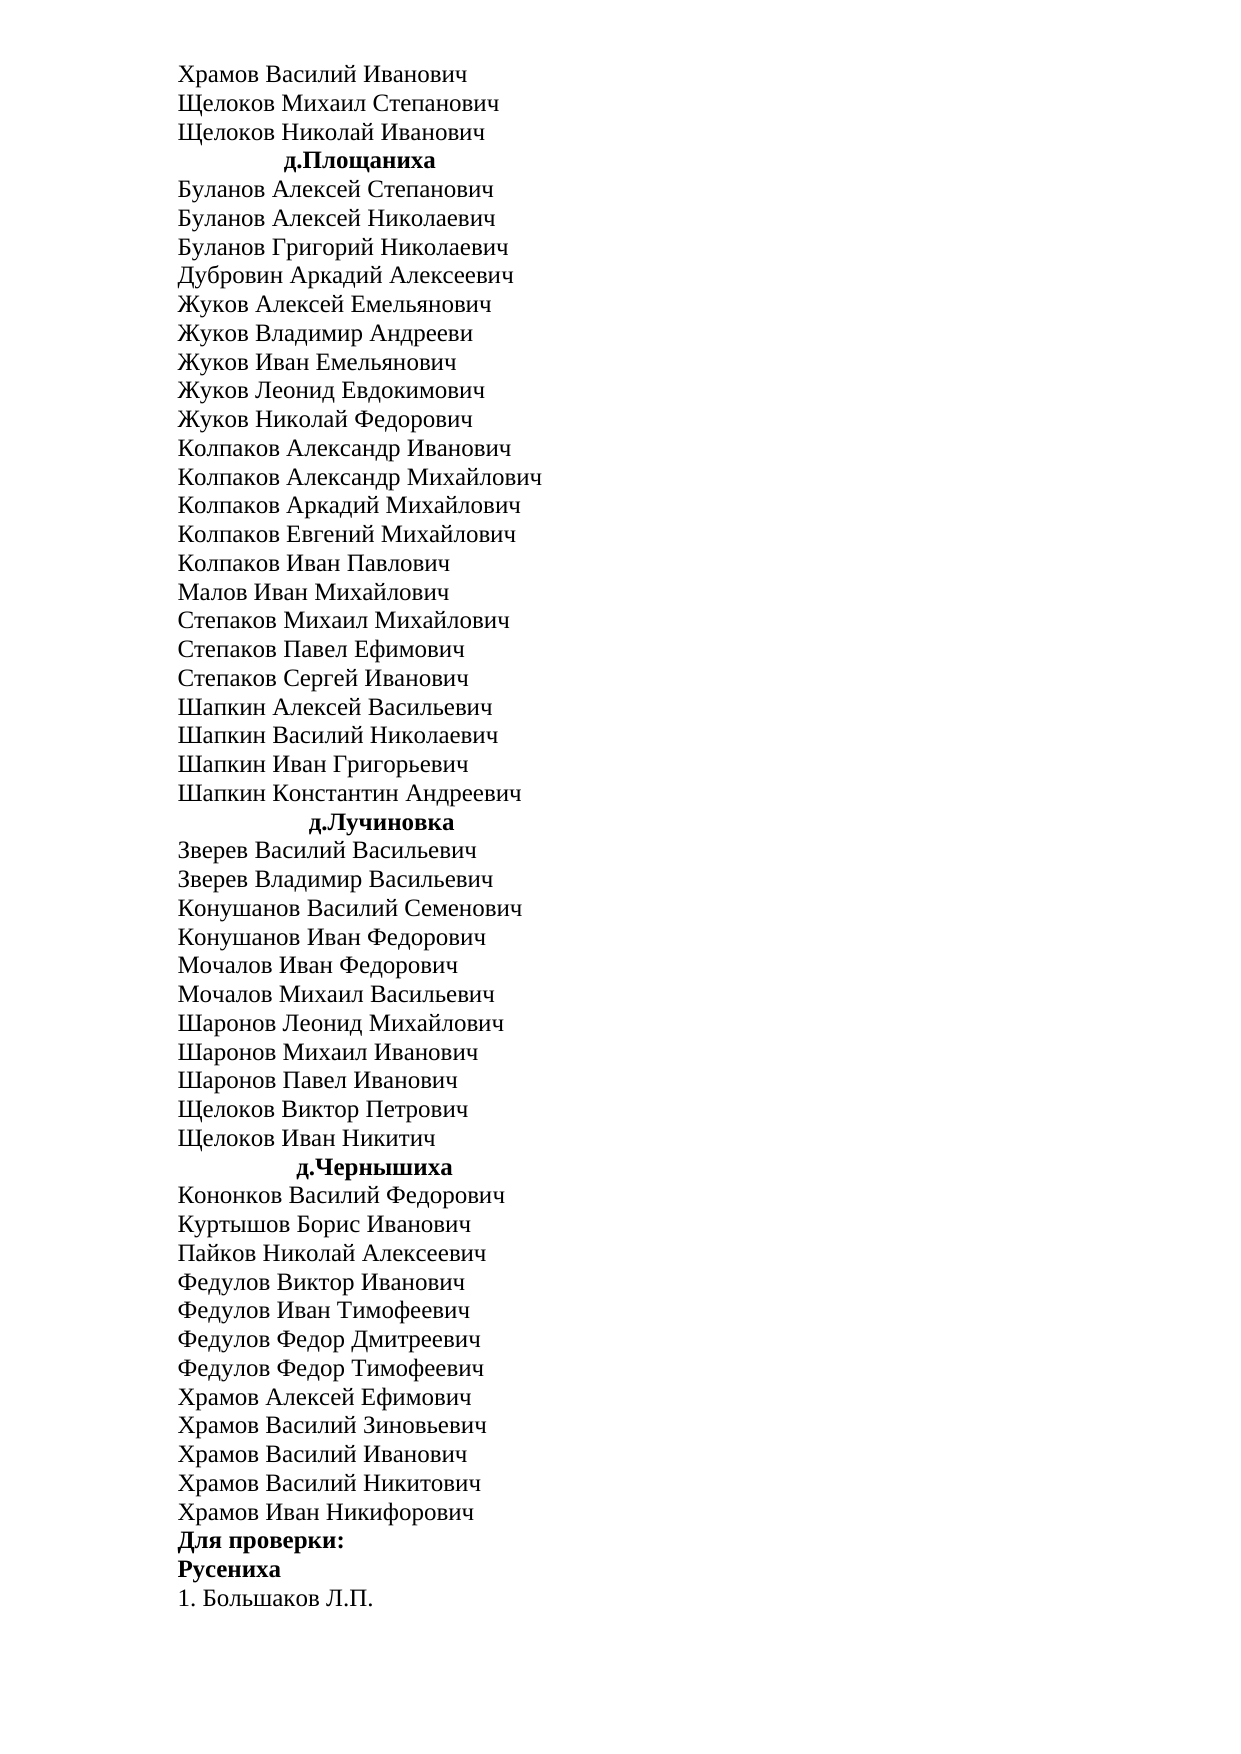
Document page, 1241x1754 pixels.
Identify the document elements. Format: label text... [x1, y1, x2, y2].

text Куртышов Борис Иванович [177, 1209, 1152, 1238]
text Зверев Владимир Васильевич [177, 864, 1152, 893]
text д.Лучиновка [177, 807, 1152, 835]
text Жуков Николай Федорович [177, 404, 1152, 433]
text Малов Иван Михайлович [177, 577, 1152, 605]
text Жуков Леонид Евдокимович [177, 375, 1152, 404]
text Щелоков Михаил Степанович [177, 88, 1152, 117]
text Русениха [177, 1554, 1152, 1583]
text Колпаков Иван Павлович [177, 548, 1152, 577]
text Зверев Василий Васильевич [177, 835, 1152, 864]
text Колпаков Александр Михайлович [177, 462, 1152, 490]
text Федулов Федор Тимофеевич [177, 1353, 1152, 1382]
text Щелоков Виктор Петрович [177, 1094, 1152, 1123]
text Храмов Василий Зиновьевич [177, 1410, 1152, 1439]
text Мочалов Иван Федорович [177, 950, 1152, 979]
text Жуков Иван Емельянович [177, 347, 1152, 375]
text Буланов Алексей Николаевич [177, 203, 1152, 232]
text Пайков Николай Алексеевич [177, 1238, 1152, 1267]
text Шаронов Леонид Михайлович [177, 1008, 1152, 1037]
text Шапкин Василий Николаевич [177, 720, 1152, 749]
text Щелоков Иван Никитич [177, 1123, 1152, 1152]
text Шаронов Павел Иванович [177, 1065, 1152, 1094]
text Кононков Василий Федорович [177, 1180, 1152, 1209]
text Храмов Алексей Ефимович [177, 1382, 1152, 1410]
text Дубровин Аркадий Алексеевич [177, 260, 1152, 289]
text Жуков Алексей Емельянович [177, 289, 1152, 318]
text Конушанов Василий Семенович [177, 893, 1152, 922]
text Степаков Сергей Иванович [177, 663, 1152, 692]
text Колпаков Александр Иванович [177, 433, 1152, 462]
text Колпаков Евгений Михайлович [177, 519, 1152, 548]
text Храмов Василий Иванович [177, 59, 1152, 88]
text Федулов Федор Дмитреевич [177, 1324, 1152, 1353]
text Шапкин Константин Андреевич [177, 778, 1152, 807]
text Федулов Виктор Иванович [177, 1267, 1152, 1295]
text Шаронов Михаил Иванович [177, 1037, 1152, 1065]
text д.Чернышиха [177, 1152, 1152, 1180]
text Шапкин Алексей Васильевич [177, 692, 1152, 720]
text Федулов Иван Тимофеевич [177, 1295, 1152, 1324]
text Шапкин Иван Григорьевич [177, 749, 1152, 778]
text Храмов Иван Никифорович [177, 1497, 1152, 1525]
text 1. Большаков Л.П. [177, 1583, 1152, 1612]
text Буланов Алексей Степанович [177, 174, 1152, 203]
text Буланов Григорий Николаевич [177, 232, 1152, 260]
text Мочалов Михаил Васильевич [177, 979, 1152, 1008]
text Храмов Василий Никитович [177, 1468, 1152, 1497]
text Степаков Павел Ефимович [177, 634, 1152, 663]
text Для проверки: [177, 1525, 1152, 1554]
text Щелоков Николай Иванович [177, 117, 1152, 145]
text Конушанов Иван Федорович [177, 922, 1152, 950]
text Колпаков Аркадий Михайлович [177, 490, 1152, 519]
text Жуков Владимир Андрееви [177, 318, 1152, 347]
text Степаков Михаил Михайлович [177, 605, 1152, 634]
text Храмов Василий Иванович [177, 1439, 1152, 1468]
text д.Площаниха [177, 145, 1152, 174]
